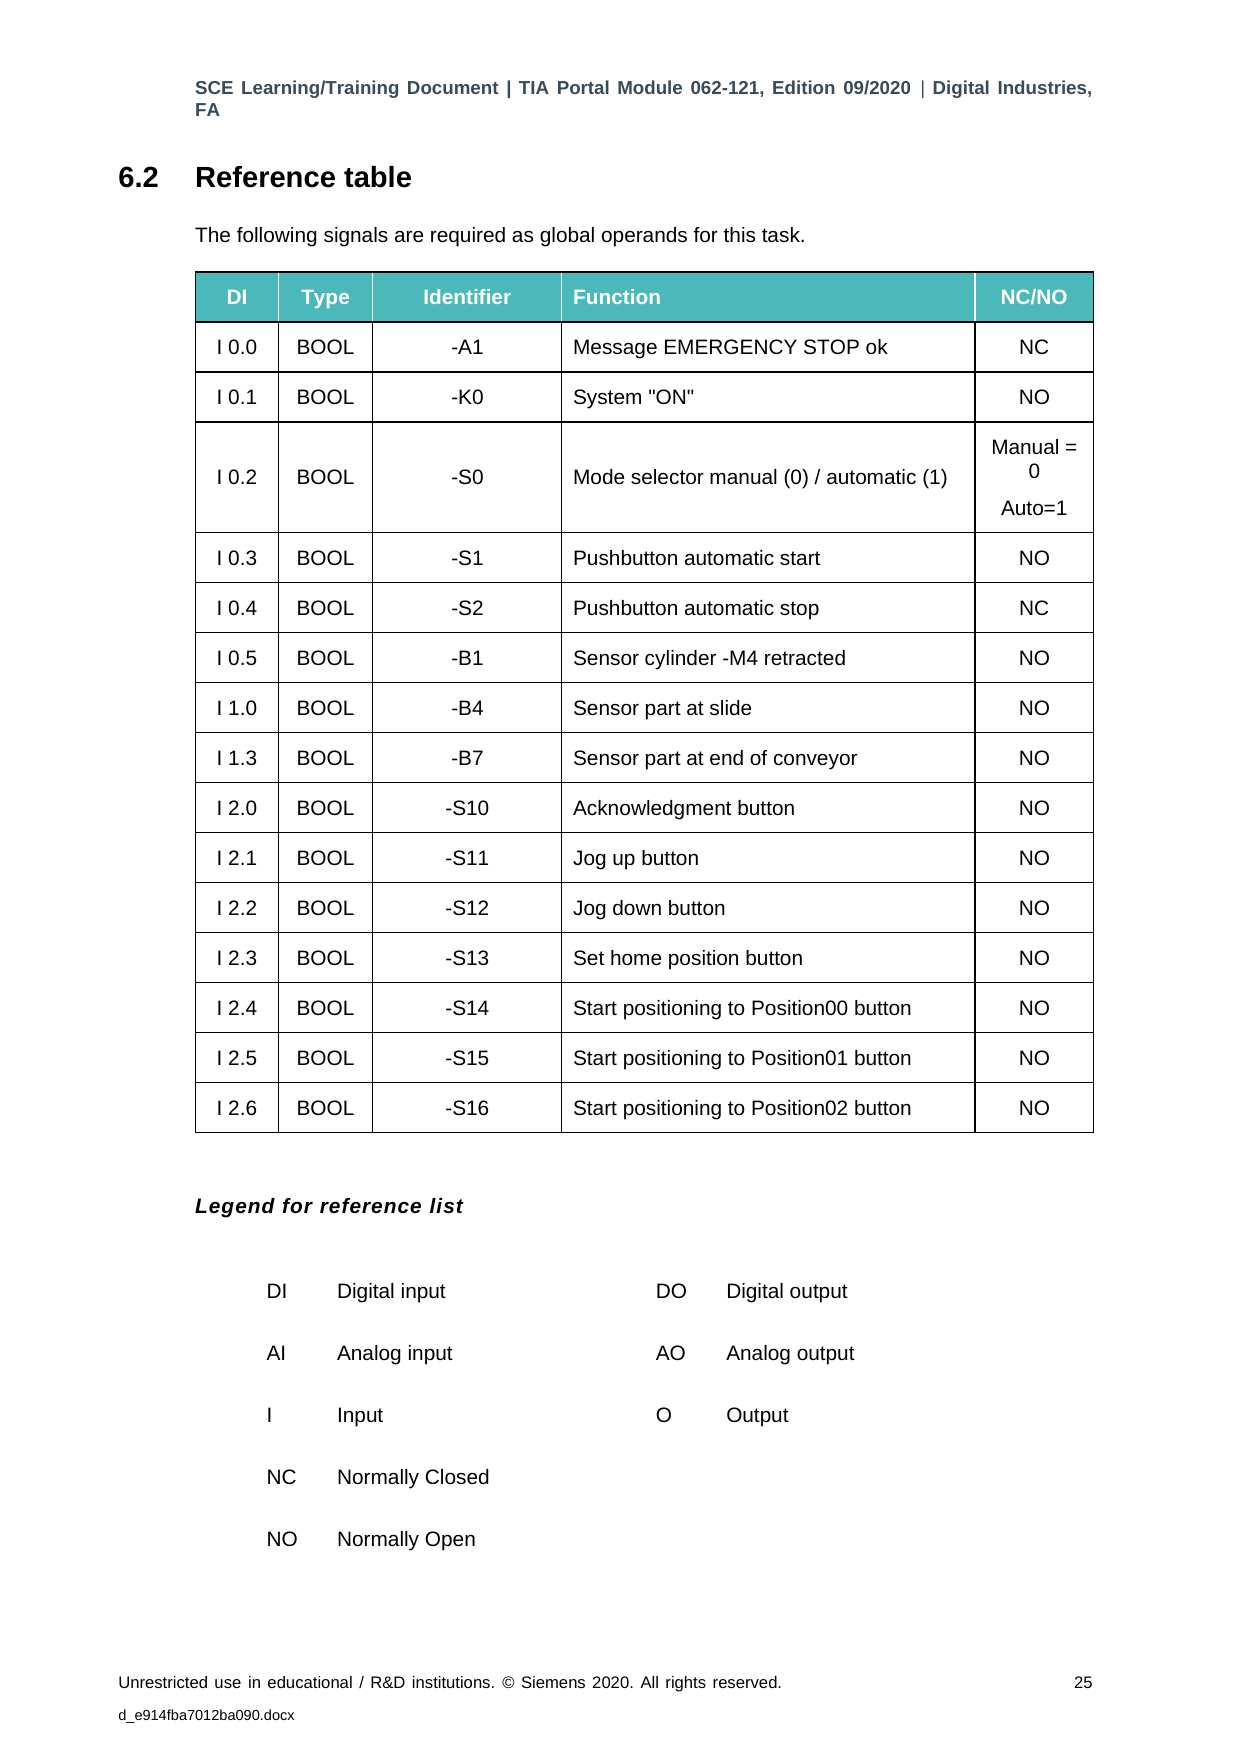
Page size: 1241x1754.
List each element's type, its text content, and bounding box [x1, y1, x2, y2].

table_cell Start positioning to Position01 button [562, 1033, 974, 1082]
table_cell NO [976, 833, 1093, 882]
table_cell I 2.5 [196, 1033, 278, 1082]
table_cell -S1 [373, 533, 561, 582]
table_cell -B1 [373, 633, 561, 682]
table_cell I 0.3 [196, 533, 278, 582]
table_cell -S15 [373, 1033, 561, 1082]
table_cell Pushbutton automatic stop [562, 583, 974, 632]
table_cell Input [326, 1390, 620, 1451]
table_cell Normally Closed [326, 1452, 620, 1513]
table_cell Output [715, 1391, 980, 1452]
table_cell BOOL [279, 583, 372, 632]
table_cell Jog down button [562, 883, 974, 932]
table_cell -S0 [373, 423, 561, 532]
table_cell BOOL [279, 533, 372, 582]
table_cell BOOL [279, 323, 372, 371]
table_cell BOOL [279, 373, 372, 421]
table_cell O [645, 1391, 714, 1452]
table_cell Sensor part at end of conveyor [562, 733, 974, 782]
table_cell -S2 [373, 583, 561, 632]
table_cell I 2.3 [196, 933, 278, 982]
table_cell Sensor cylinder -M4 retracted [562, 633, 974, 682]
table_cell AI [256, 1328, 325, 1389]
table_cell -K0 [373, 373, 561, 421]
table_cell NO [976, 933, 1093, 982]
table_cell NO [976, 1083, 1093, 1132]
table_cell Start positioning to Position00 button [562, 983, 974, 1032]
table_cell NO [976, 983, 1093, 1032]
table_cell I 1.3 [196, 733, 278, 782]
table_cell BOOL [279, 783, 372, 832]
table_cell BOOL [279, 1033, 372, 1082]
table_cell I 0.1 [196, 373, 278, 421]
table_cell -S12 [373, 883, 561, 932]
table_cell -S11 [373, 833, 561, 882]
text The following signals are required as global operands for this task. [195, 223, 1092, 247]
table_cell NC [256, 1452, 325, 1513]
table_header Digital output [715, 1267, 980, 1328]
table_header Identifier [373, 273, 561, 321]
table_cell NO [976, 883, 1093, 932]
table_cell Set home position button [562, 933, 974, 982]
subtitle Reference table [118, 160, 1092, 194]
table_cell NO [976, 633, 1093, 682]
table_cell I 0.2 [196, 423, 278, 532]
table_cell -B4 [373, 683, 561, 732]
table_header Function [562, 273, 974, 321]
table_cell NC [976, 323, 1093, 371]
table_cell NO [976, 533, 1093, 582]
table_cell Analog output [715, 1329, 980, 1390]
table_cell Sensor part at slide [562, 683, 974, 732]
table_cell Start positioning to Position02 button [562, 1083, 974, 1132]
table_cell BOOL [279, 833, 372, 882]
table_cell System "ON" [562, 373, 974, 421]
table_header DI [196, 273, 278, 321]
table_cell -B7 [373, 733, 561, 782]
table_cell BOOL [279, 883, 372, 932]
table_cell -S13 [373, 933, 561, 982]
table_cell NO [976, 1033, 1093, 1082]
table_cell BOOL [279, 683, 372, 732]
table_cell I 2.2 [196, 883, 278, 932]
table_cell Message EMERGENCY STOP ok [562, 323, 974, 371]
table_cell BOOL [279, 983, 372, 1032]
table_cell -S10 [373, 783, 561, 832]
table_cell NO [256, 1514, 325, 1575]
table_cell -A1 [373, 323, 561, 371]
table_header DO [645, 1267, 714, 1328]
table_cell NC [976, 583, 1093, 632]
table_cell BOOL [279, 633, 372, 682]
text Legend for reference list [195, 1194, 1092, 1218]
table_cell I 0.5 [196, 633, 278, 682]
table_cell Normally Open [326, 1514, 620, 1575]
table_cell NO [976, 783, 1093, 832]
table_cell -S16 [373, 1083, 561, 1132]
table_cell Jog up button [562, 833, 974, 882]
table_cell Mode selector manual (0) / automatic (1) [562, 423, 974, 532]
table_cell I 2.1 [196, 833, 278, 882]
table_header DI [256, 1266, 325, 1327]
table_header NC/NO [976, 273, 1093, 321]
table_cell I 2.6 [196, 1083, 278, 1132]
table_cell Manual = 0 Auto=1 [976, 423, 1093, 532]
table_cell I [256, 1390, 325, 1451]
table_cell BOOL [279, 733, 372, 782]
table_cell AO [645, 1329, 714, 1390]
table_cell NO [976, 683, 1093, 732]
table_cell Acknowledgment button [562, 783, 974, 832]
table_cell NO [976, 373, 1093, 421]
table_cell Pushbutton automatic start [562, 533, 974, 582]
table_cell BOOL [279, 933, 372, 982]
table_cell Analog input [326, 1328, 620, 1389]
table_header Digital input [326, 1266, 620, 1327]
table_cell -S14 [373, 983, 561, 1032]
table_cell I 2.4 [196, 983, 278, 1032]
table_header Type [279, 273, 372, 321]
table_cell BOOL [279, 423, 372, 532]
table_cell NO [976, 733, 1093, 782]
table_cell I 0.4 [196, 583, 278, 632]
table_cell BOOL [279, 1083, 372, 1132]
table_cell I 2.0 [196, 783, 278, 832]
table_cell I 0.0 [196, 323, 278, 371]
table_cell I 1.0 [196, 683, 278, 732]
